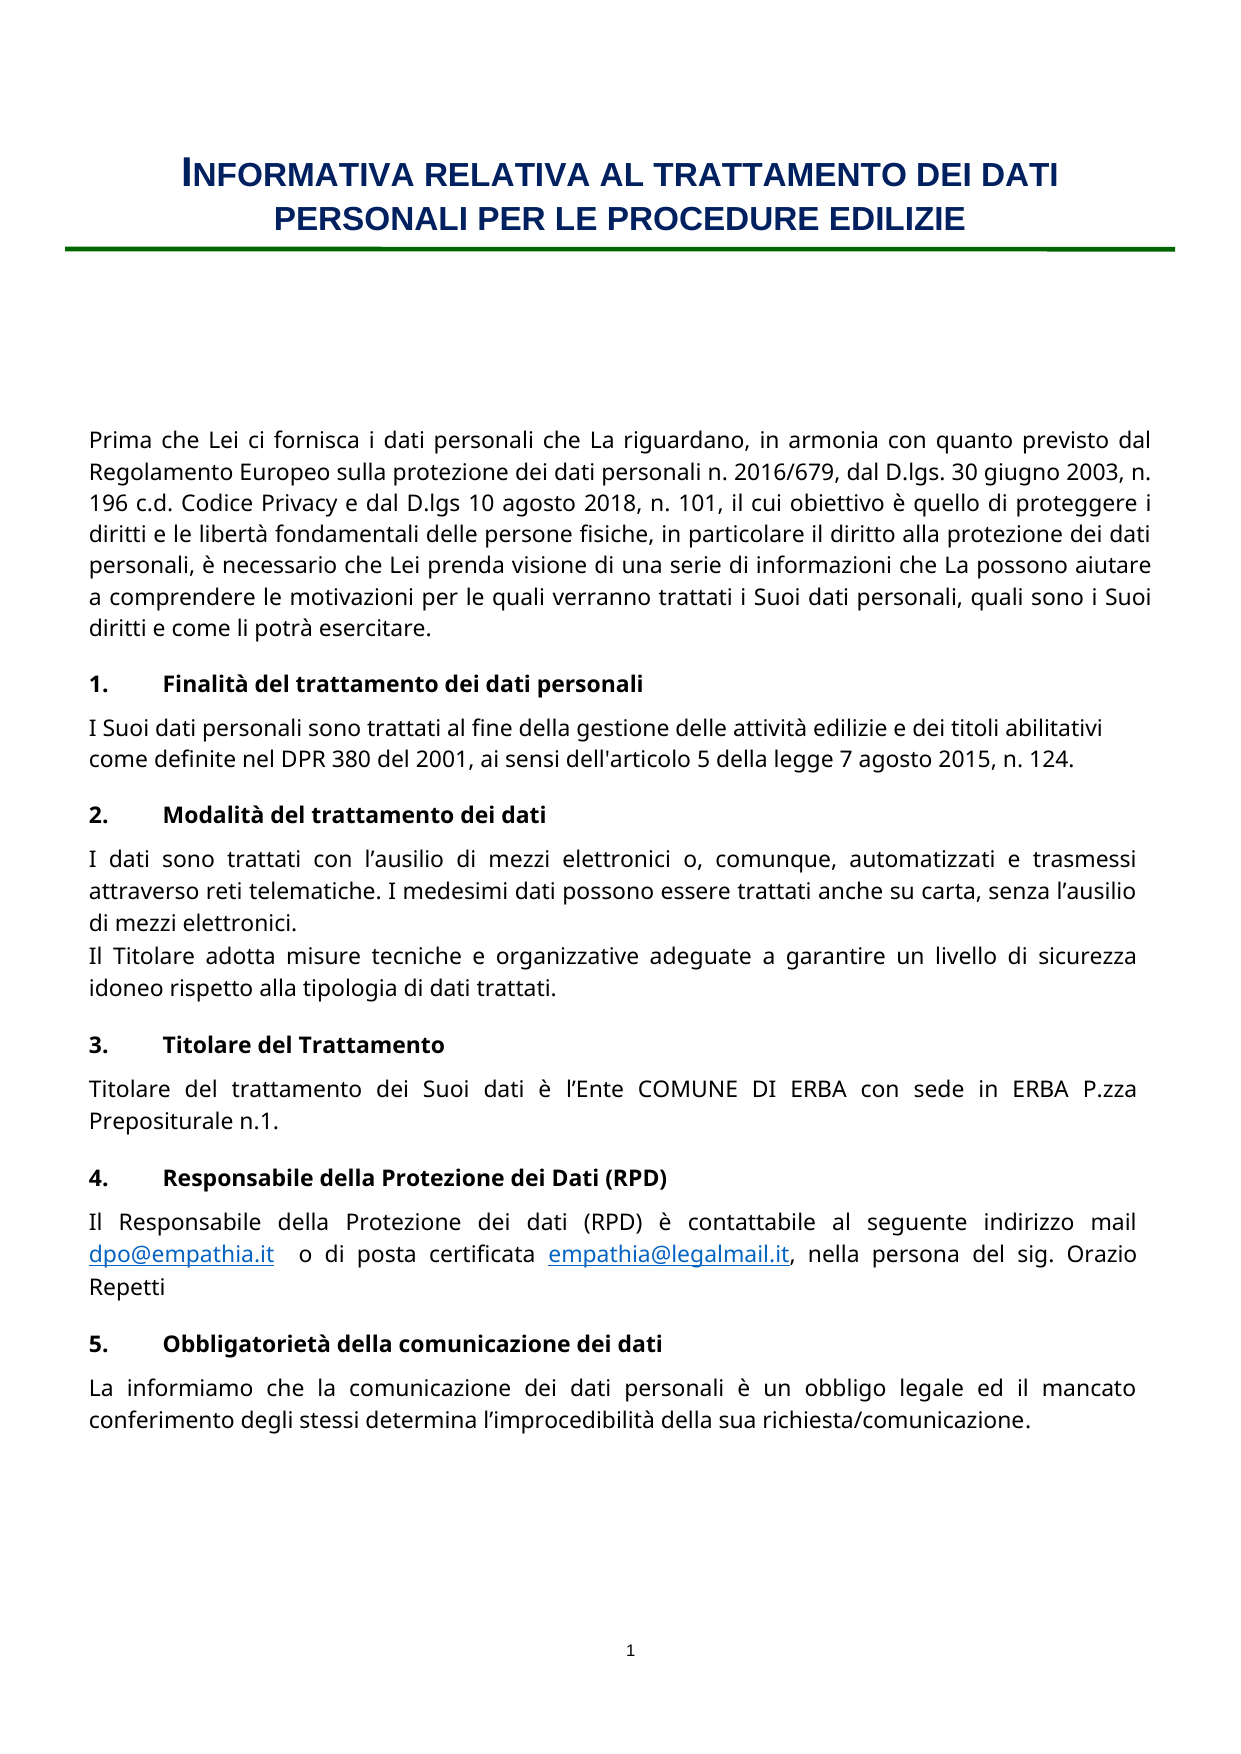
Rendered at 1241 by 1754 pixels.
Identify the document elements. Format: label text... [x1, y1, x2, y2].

text Prima che Lei ci fornisca i dati personali che La riguardano, in armonia con quanto previsto dal Regolamento Europeo sulla protezione dei dati personali n. 2016/679, dal D.lgs. 30 giugno 2003, n. 196 c.d. Codice Privacy e dal D.lgs 10 agosto 2018, n. 101, il cui obiettivo è quello di proteggere i diritti e le libertà fondamentali delle persone fisiche, in particolare il diritto alla protezione dei dati personali, è necessario che Lei prenda visione di una serie di informazioni che La possono aiutare a comprendere le motivazioni per le quali verranno trattati i Suoi dati personali, quali sono i Suoi diritti e come li potrà esercitare. [89, 424, 1153, 643]
text Il Titolare adotta misure tecniche e organizzative adeguate a garantire un livello di sicurezza idoneo rispetto alla tipologia di dati trattati. [89, 940, 1138, 1003]
text Titolare del trattamento dei Suoi dati è l’Ente COMUNE DI ERBA con sede in ERBA P.zza Prepositurale n.1. [89, 1073, 1138, 1136]
list Obbligatorietà della comunicazione dei dati [89, 1328, 1138, 1359]
text La informiamo che la comunicazione dei dati personali è un obbligo legale ed il mancato conferimento degli stessi determina l’improcedibilità della sua richiesta/comunicazione. [89, 1371, 1138, 1435]
text INFORMATIVA RELATIVA AL TRATTAMENTO DEI DATI PERSONALI PER LE PROCEDURE EDILIZIE [89, 148, 1151, 237]
text Il Responsabile della Protezione dei dati (RPD) è contattabile al seguente indirizzo mail dpo@empathia.it o di posta certificata empathia@legalmail.it, nella persona del sig. Orazio Repetti [89, 1206, 1138, 1302]
text I Suoi dati personali sono trattati al fine della gestione delle attività edilizie e dei titoli abilitativi come definite nel DPR 380 del 2001, ai sensi dell'articolo 5 della legge 7 agosto 2015, n. 124. [89, 712, 1152, 774]
list Titolare del Trattamento [89, 1029, 1138, 1061]
text I dati sono trattati con l’ausilio di mezzi elettronici o, comunque, automatizzati e trasmessi attraverso reti telematiche. I medesimi dati possono essere trattati anche su carta, senza l’ausilio di mezzi elettronici. [89, 843, 1138, 938]
list Finalità del trattamento dei dati personali [89, 668, 1138, 699]
list Responsabile della Protezione dei Dati (RPD) [89, 1162, 1138, 1194]
list Modalità del trattamento dei dati [89, 799, 1138, 830]
